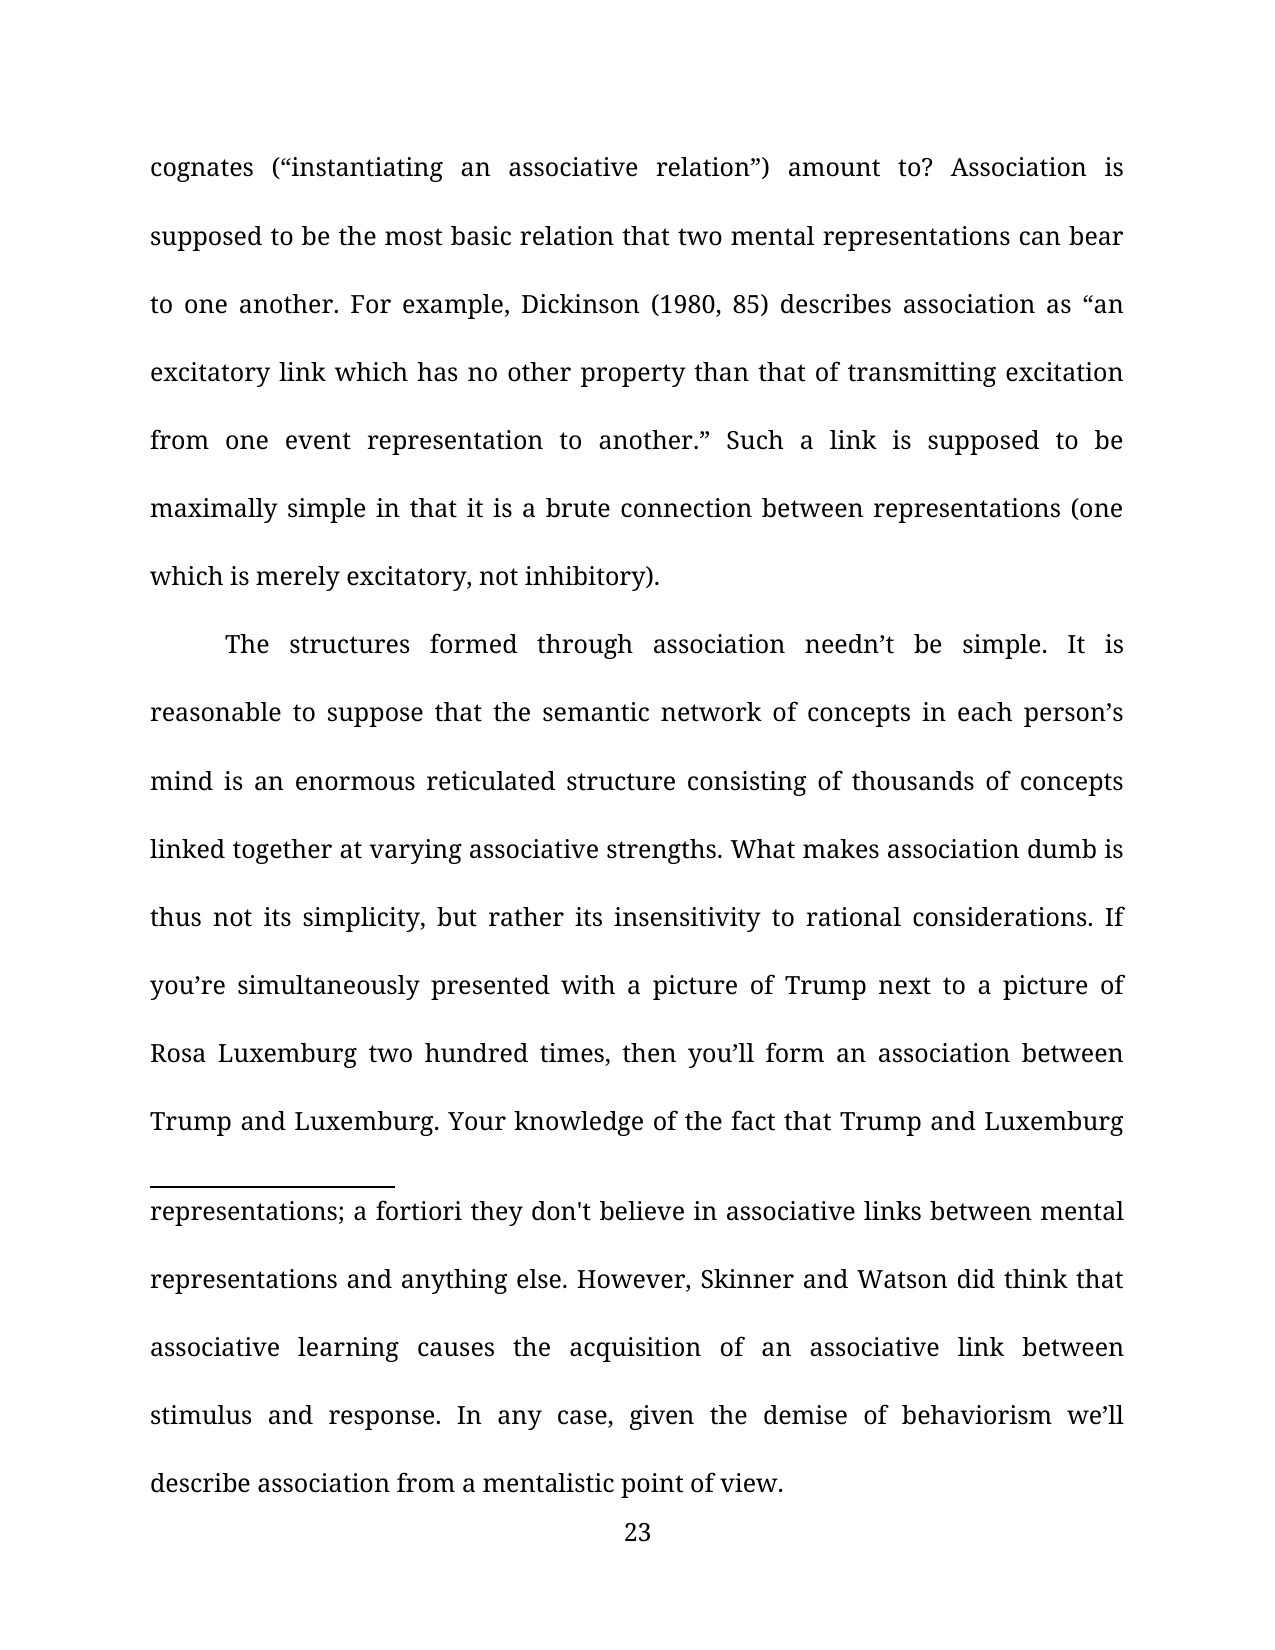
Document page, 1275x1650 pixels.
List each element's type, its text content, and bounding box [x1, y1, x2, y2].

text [150, 150, 1125, 593]
text The structures formed through association needn’t be simple. It is reasonable to suppose that the semantic network of concepts in each person’s mind is an enormous reticulated structure consisting of thousands of concepts linked together at varying associative strengths. What makes association dumb is thus not its simplicity, but rather its insensitivity to rational considerations. If you’re simultaneously presented with a picture of Trump next to a picture of Rosa Luxemburg two hundred times, then you’ll form an association between Trump and Luxemburg. Your knowledge of the fact that Trump and Luxemburg bear no sort of resemblance and have virtually no relation to each other won’t prevent you from thinking luxemburg when you think trump. The only way to weaken the association would be an extinction paradigm, i.e., to see pictures of Trump without pictures of Luxemburg and vice versa. [150, 627, 1125, 1138]
